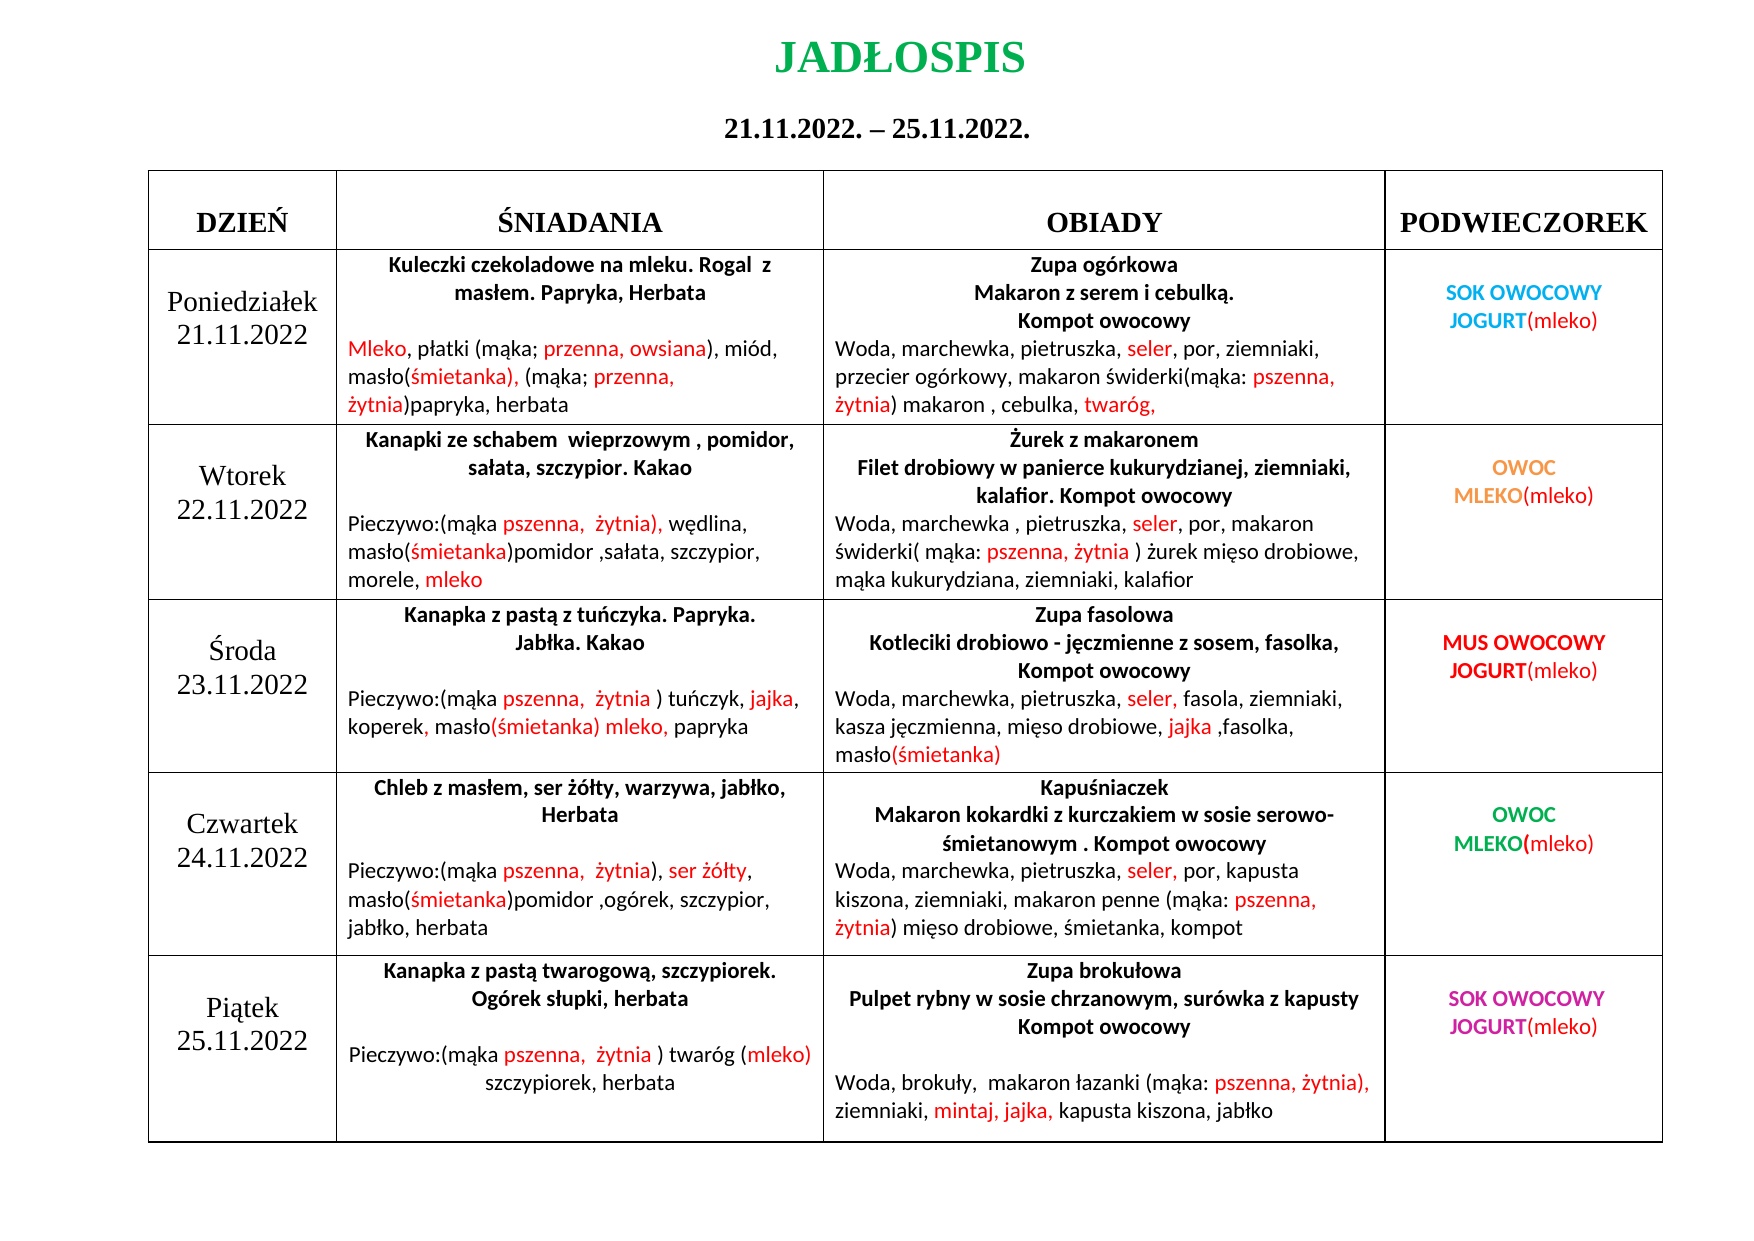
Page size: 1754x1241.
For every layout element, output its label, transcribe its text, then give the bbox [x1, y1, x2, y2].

table_header PODWIECZOREK [1386, 171, 1662, 249]
table_cell Zupa brokułowa Pulpet rybny w sosie chrzanowym, surówka z kapusty Kompot owocowy Woda, brokuły, makaron łazanki (mąka: pszenna, żytnia), ziemniaki, mintaj, jajka, kapusta kiszona, jabłko [824, 956, 1384, 1141]
table_cell Chleb z masłem, ser żółty, warzywa, jabłko, Herbata Pieczywo:(mąka pszenna, żytnia), ser żółty, masło(śmietanka)pomidor ,ogórek, szczypior, jabłko, herbata [337, 773, 823, 955]
table_header DZIEŃ [149, 171, 336, 249]
table_header OBIADY [824, 171, 1384, 249]
table_header ŚNIADANIA [337, 171, 823, 249]
table_cell SOK OWOCOWY JOGURT(mleko) [1386, 956, 1662, 1141]
table_cell OWOC MLEKO(mleko) [1386, 773, 1662, 955]
text 21.11.2022. – 25.11.2022. [148, 111, 1606, 144]
text JADŁOSPIS [148, 29, 1606, 82]
table_cell Kanapka z pastą z tuńczyka. Papryka. Jabłka. Kakao Pieczywo:(mąka pszenna, żytnia ) tuńczyk, jajka, koperek, masło(śmietanka) mleko, papryka [337, 600, 823, 772]
table_cell Kapuśniaczek Makaron kokardki z kurczakiem w sosie serowo-śmietanowym . Kompot owocowy Woda, marchewka, pietruszka, seler, por, kapusta kiszona, ziemniaki, makaron penne (mąka: pszenna, żytnia) mięso drobiowe, śmietanka, kompot [824, 773, 1384, 955]
table_cell Wtorek 22.11.2022 [149, 425, 336, 599]
table_cell Środa 23.11.2022 [149, 600, 336, 772]
table_cell OWOC MLEKO(mleko) [1386, 425, 1662, 599]
table_cell Czwartek 24.11.2022 [149, 773, 336, 955]
table_cell Kuleczki czekoladowe na mleku. Rogal z masłem. Papryka, Herbata Mleko, płatki (mąka; przenna, owsiana), miód, masło(śmietanka), (mąka; przenna, żytnia)papryka, herbata [337, 250, 823, 424]
table_cell Kanapka z pastą twarogową, szczypiorek. Ogórek słupki, herbata Pieczywo:(mąka pszenna, żytnia ) twaróg (mleko) szczypiorek, herbata [337, 956, 823, 1141]
table_cell SOK OWOCOWY JOGURT(mleko) [1386, 250, 1662, 424]
table_cell MUS OWOCOWY JOGURT(mleko) [1386, 600, 1662, 772]
table_cell Kanapki ze schabem wieprzowym , pomidor, sałata, szczypior. Kakao Pieczywo:(mąka pszenna, żytnia), wędlina, masło(śmietanka)pomidor ,sałata, szczypior, morele, mleko [337, 425, 823, 599]
table_cell Żurek z makaronem Filet drobiowy w panierce kukurydzianej, ziemniaki, kalafior. Kompot owocowy Woda, marchewka , pietruszka, seler, por, makaron świderki( mąka: pszenna, żytnia ) żurek mięso drobiowe, mąka kukurydziana, ziemniaki, kalafior [824, 425, 1384, 599]
table_cell Piątek 25.11.2022 [149, 956, 336, 1141]
table_cell Zupa fasolowa Kotleciki drobiowo - jęczmienne z sosem, fasolka, Kompot owocowy Woda, marchewka, pietruszka, seler, fasola, ziemniaki, kasza jęczmienna, mięso drobiowe, jajka ,fasolka, masło(śmietanka) [824, 600, 1384, 772]
table_cell Zupa ogórkowa Makaron z serem i cebulką. Kompot owocowy Woda, marchewka, pietruszka, seler, por, ziemniaki, przecier ogórkowy, makaron świderki(mąka: pszenna, żytnia) makaron , cebulka, twaróg, [824, 250, 1384, 424]
table_cell Poniedziałek 21.11.2022 [149, 250, 336, 424]
